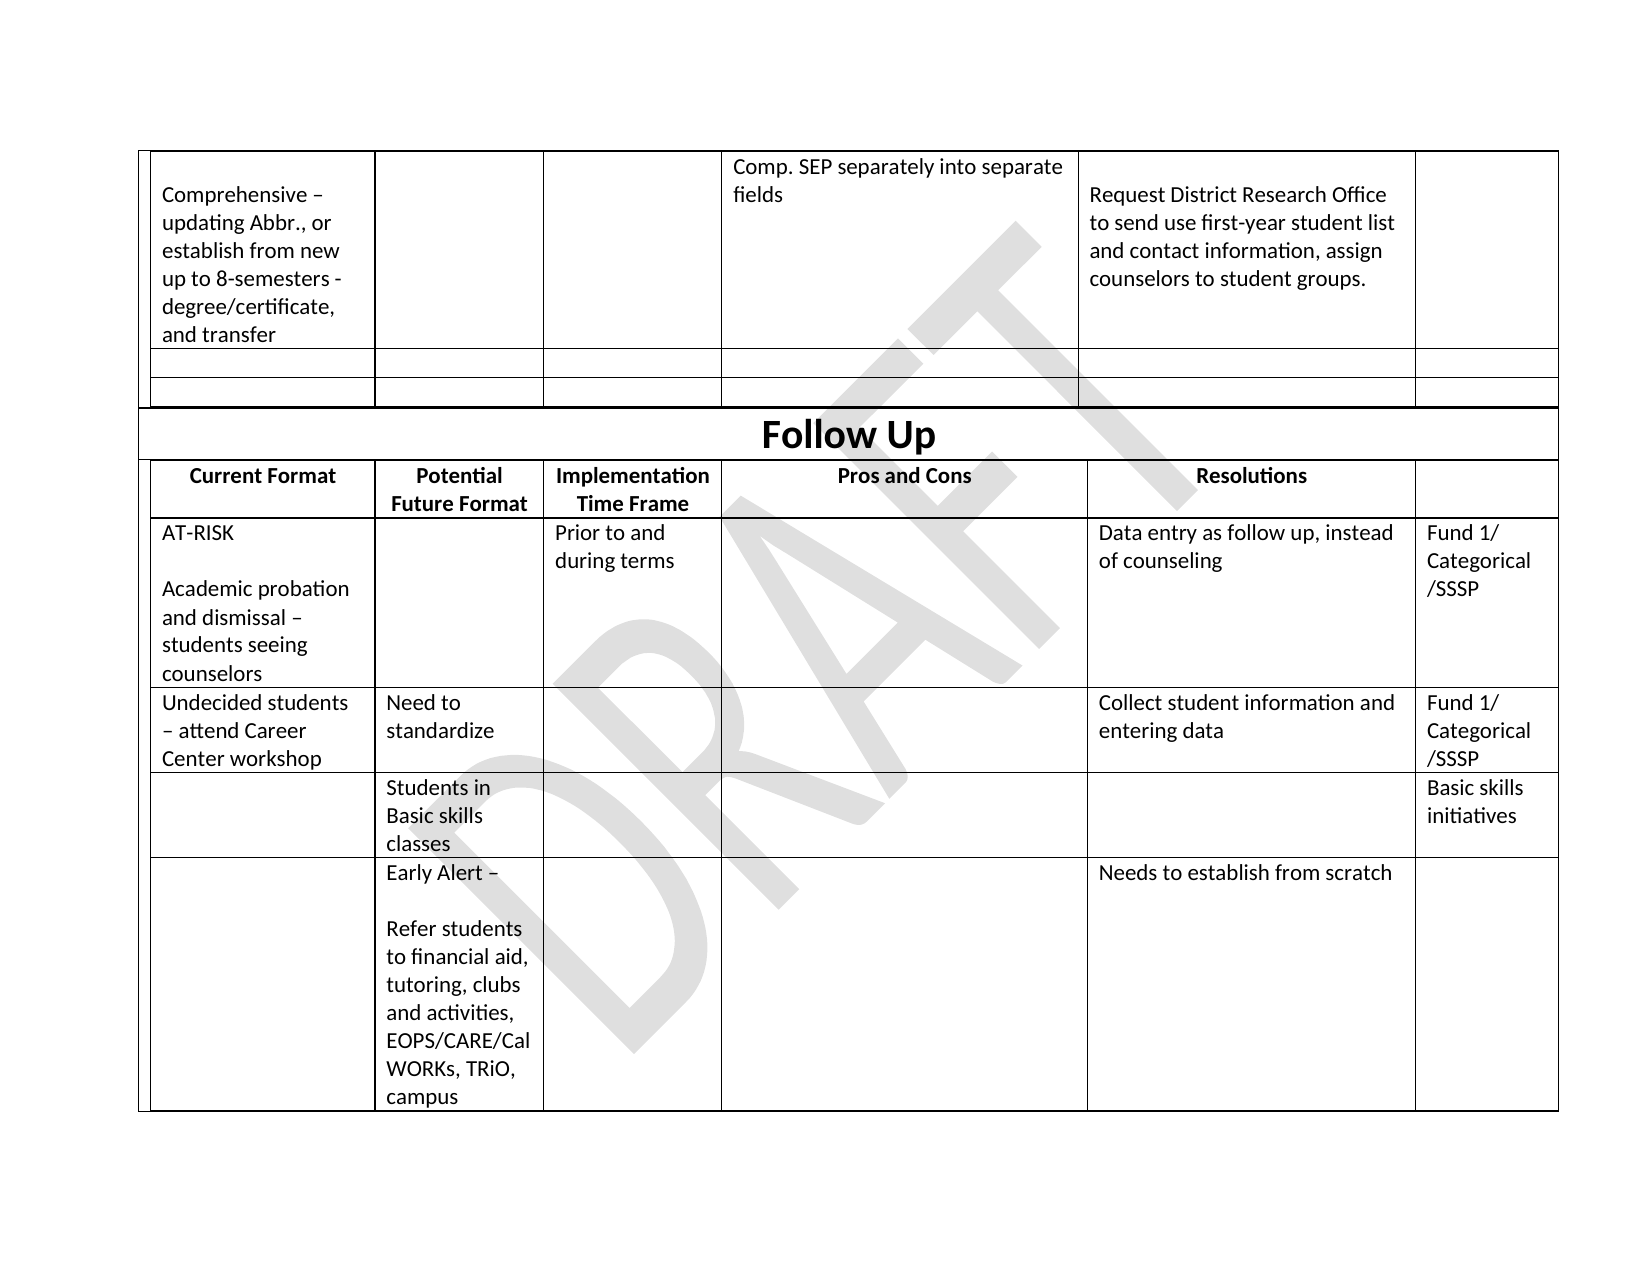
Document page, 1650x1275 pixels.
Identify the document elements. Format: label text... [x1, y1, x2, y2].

table_cell [722, 152, 1078, 348]
table_cell [139, 460, 150, 1111]
table_cell [1079, 349, 1415, 377]
table_cell [722, 349, 1078, 377]
table_cell [722, 858, 1087, 1110]
table_cell [544, 152, 721, 348]
table_cell [722, 773, 1087, 857]
table_cell [722, 461, 1087, 517]
table_cell [151, 519, 374, 687]
table_cell [376, 152, 543, 348]
table_cell [151, 349, 374, 377]
table_cell [544, 519, 721, 687]
table_cell [1088, 688, 1415, 772]
table_cell [376, 349, 543, 377]
table_cell [1416, 152, 1558, 348]
table_cell [544, 349, 721, 377]
table_cell Follow Up [139, 409, 1558, 459]
table_cell [1088, 461, 1415, 517]
table_cell [151, 461, 374, 517]
table_cell [151, 152, 374, 348]
table_cell [1079, 152, 1415, 348]
table_cell [376, 858, 543, 1110]
table_cell [722, 688, 1087, 772]
table_cell [1416, 688, 1558, 772]
table_cell [1416, 773, 1558, 857]
table_cell [151, 773, 374, 857]
table_cell [1088, 773, 1415, 857]
table_cell [544, 688, 721, 772]
table_cell [544, 461, 721, 517]
table_cell [376, 378, 543, 406]
table_cell [376, 519, 543, 687]
table_cell [544, 773, 721, 857]
table_cell [1416, 858, 1558, 1110]
table_cell [1416, 378, 1558, 406]
table_cell [722, 519, 1087, 687]
table_cell [544, 858, 721, 1110]
table_cell [376, 688, 543, 772]
table_cell [1088, 519, 1415, 687]
table_cell [1416, 349, 1558, 377]
table_cell [139, 151, 150, 407]
table_cell [151, 858, 374, 1110]
table_cell [722, 378, 1078, 406]
table_cell [1416, 519, 1558, 687]
table_cell [376, 773, 543, 857]
table_cell [151, 688, 374, 772]
table_cell [544, 378, 721, 406]
table_cell [151, 378, 374, 406]
table_cell [376, 461, 543, 517]
table_cell [1088, 858, 1415, 1110]
table_cell [1416, 461, 1558, 517]
table_cell [1079, 378, 1415, 406]
